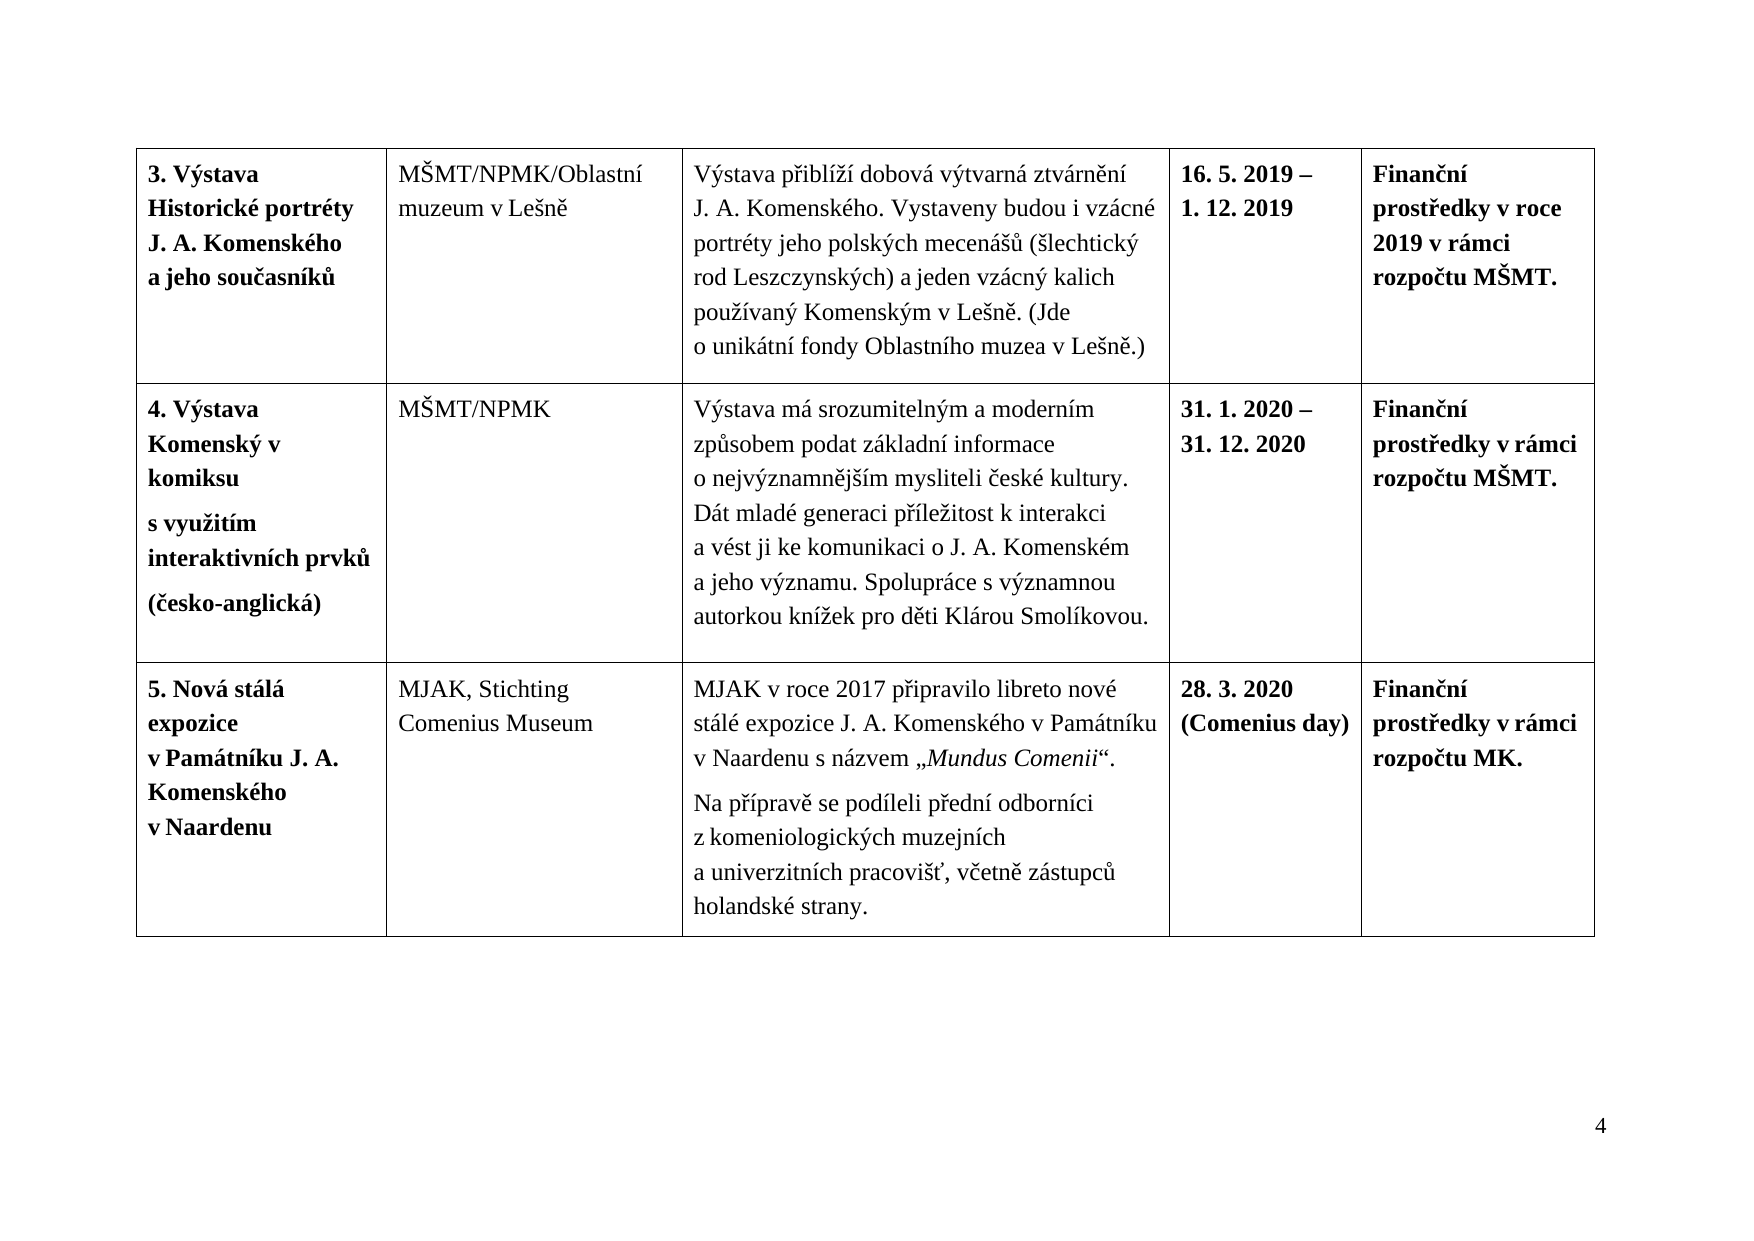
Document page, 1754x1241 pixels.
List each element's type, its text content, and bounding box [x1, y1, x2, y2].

table_cell Finanční prostředky v roce 2019 v rámci rozpočtu MŠMT. [1362, 149, 1594, 383]
table_cell 28. 3. 2020 (Comenius day) [1170, 663, 1361, 936]
table_cell MJAK, Stichting Comenius Museum [387, 663, 682, 936]
table_cell Finanční prostředky v rámci rozpočtu MŠMT. [1362, 384, 1594, 662]
table_cell 5. Nová stálá expozice v Památníku J. A. Komenského v Naardenu [137, 663, 386, 936]
table_cell Výstava má srozumitelným a moderním způsobem podat základní informace o nejvýznamnějším mysliteli české kultury. Dát mladé generaci příležitost k interakci a vést ji ke komunikaci o J. A. Komenském a jeho významu. Spolupráce s významnou autorkou knížek pro děti Klárou Smolíkovou. [683, 384, 1169, 662]
table_cell 3. Výstava Historické portréty J. A. Komenského a jeho současníků [137, 149, 386, 383]
table_cell MŠMT/NPMK [387, 384, 682, 662]
table_cell MŠMT/NPMK/Oblastní muzeum v Lešně [387, 149, 682, 383]
table_cell 4. Výstava Komenský v komiksu s využitím interaktivních prvků (česko-anglická) [137, 384, 386, 662]
table_cell Výstava přiblíží dobová výtvarná ztvárnění J. A. Komenského. Vystaveny budou i vzácné portréty jeho polských mecenášů (šlechtický rod Leszczynských) a jeden vzácný kalich používaný Komenským v Lešně. (Jde o unikátní fondy Oblastního muzea v Lešně.) [683, 149, 1169, 383]
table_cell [1362, 663, 1594, 936]
table_cell 16. 5. 2019 – 1. 12. 2019 [1170, 149, 1361, 383]
table_cell 31. 1. 2020 – 31. 12. 2020 [1170, 384, 1361, 662]
table_cell MJAK v roce 2017 připravilo libreto nové stálé expozice J. A. Komenského v Památníku v Naardenu s názvem „Mundus Comenii“. Na přípravě se podíleli přední odborníci z komeniologických muzejních a univerzitních pracovišť, včetně zástupců holandské strany. [683, 663, 1169, 936]
